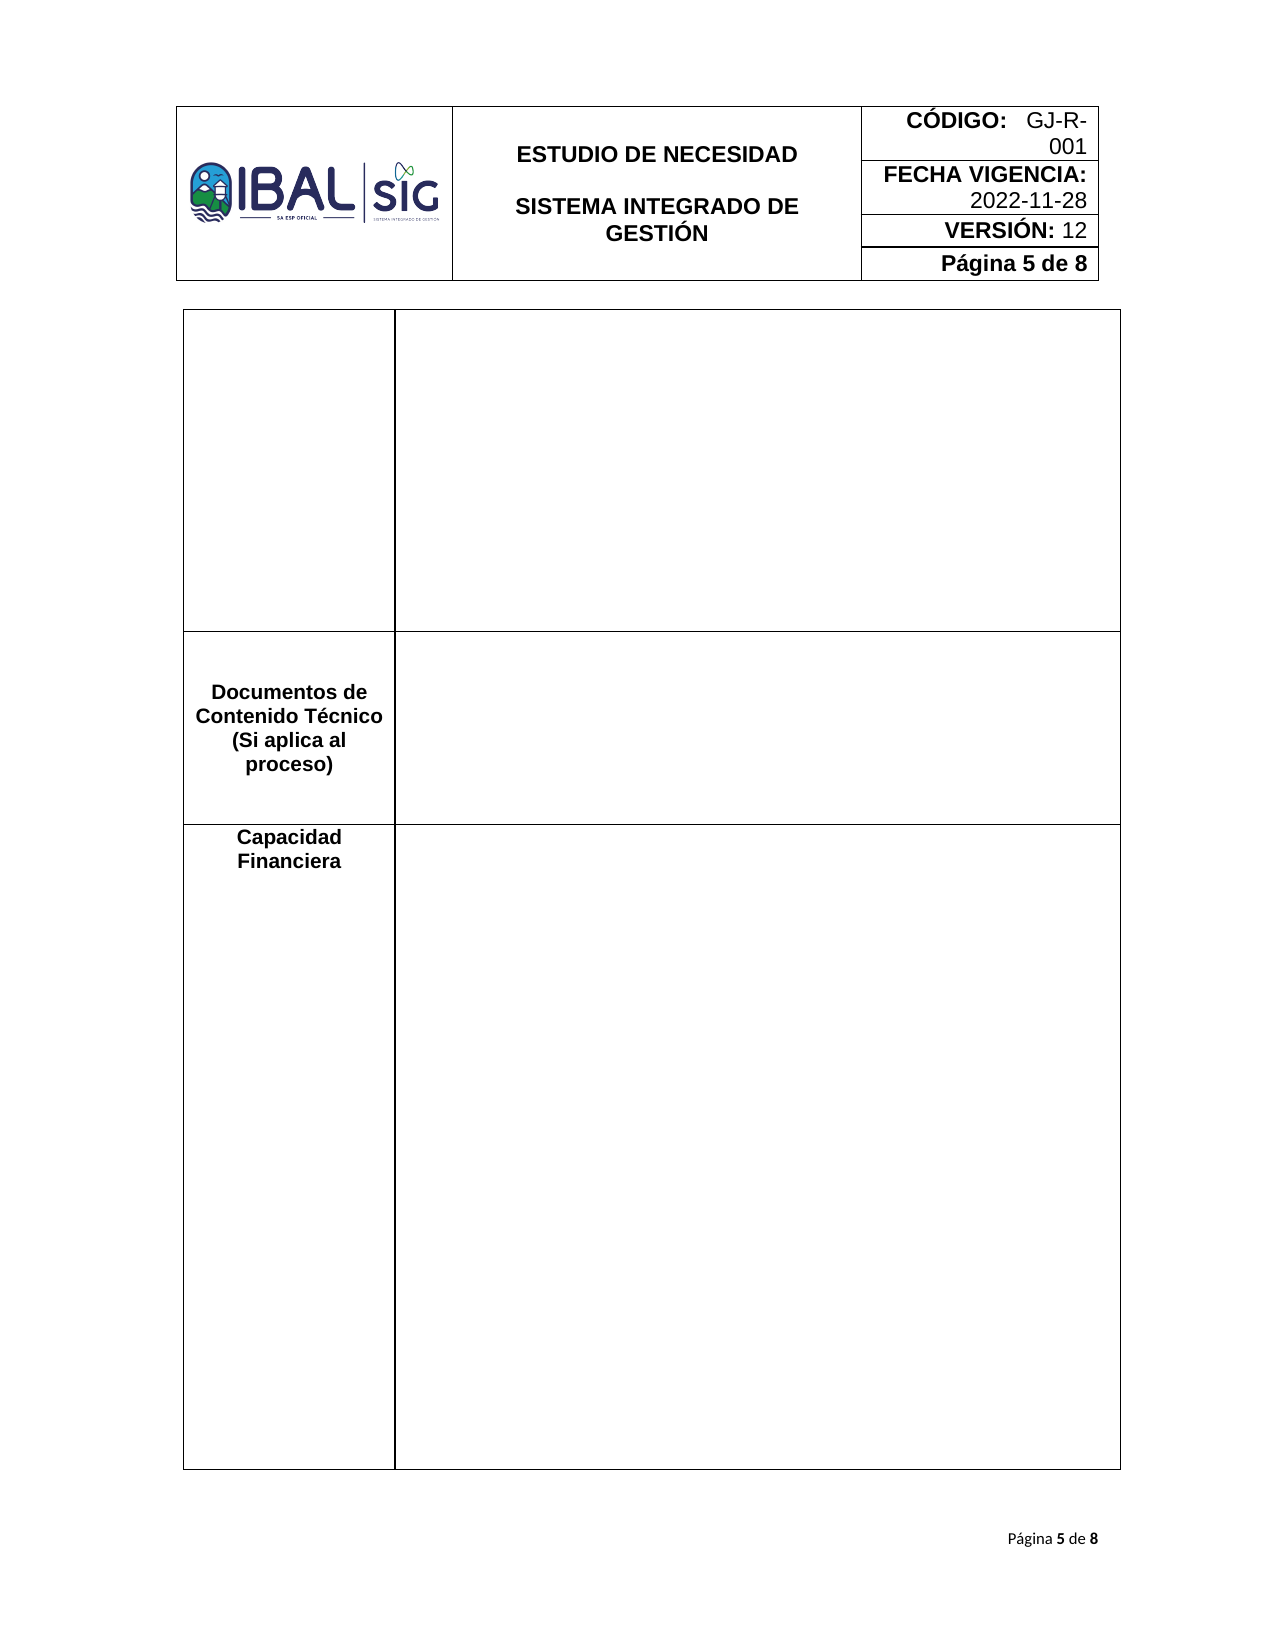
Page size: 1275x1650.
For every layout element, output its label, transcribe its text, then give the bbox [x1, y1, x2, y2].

table_cell Capacidad Financiera [184, 825, 394, 1469]
table_cell Documentos de Contenido Técnico (Si aplica al proceso) [184, 632, 394, 824]
picture [188, 161, 441, 226]
table_cell [396, 825, 1120, 1469]
table_cell [396, 632, 1120, 824]
